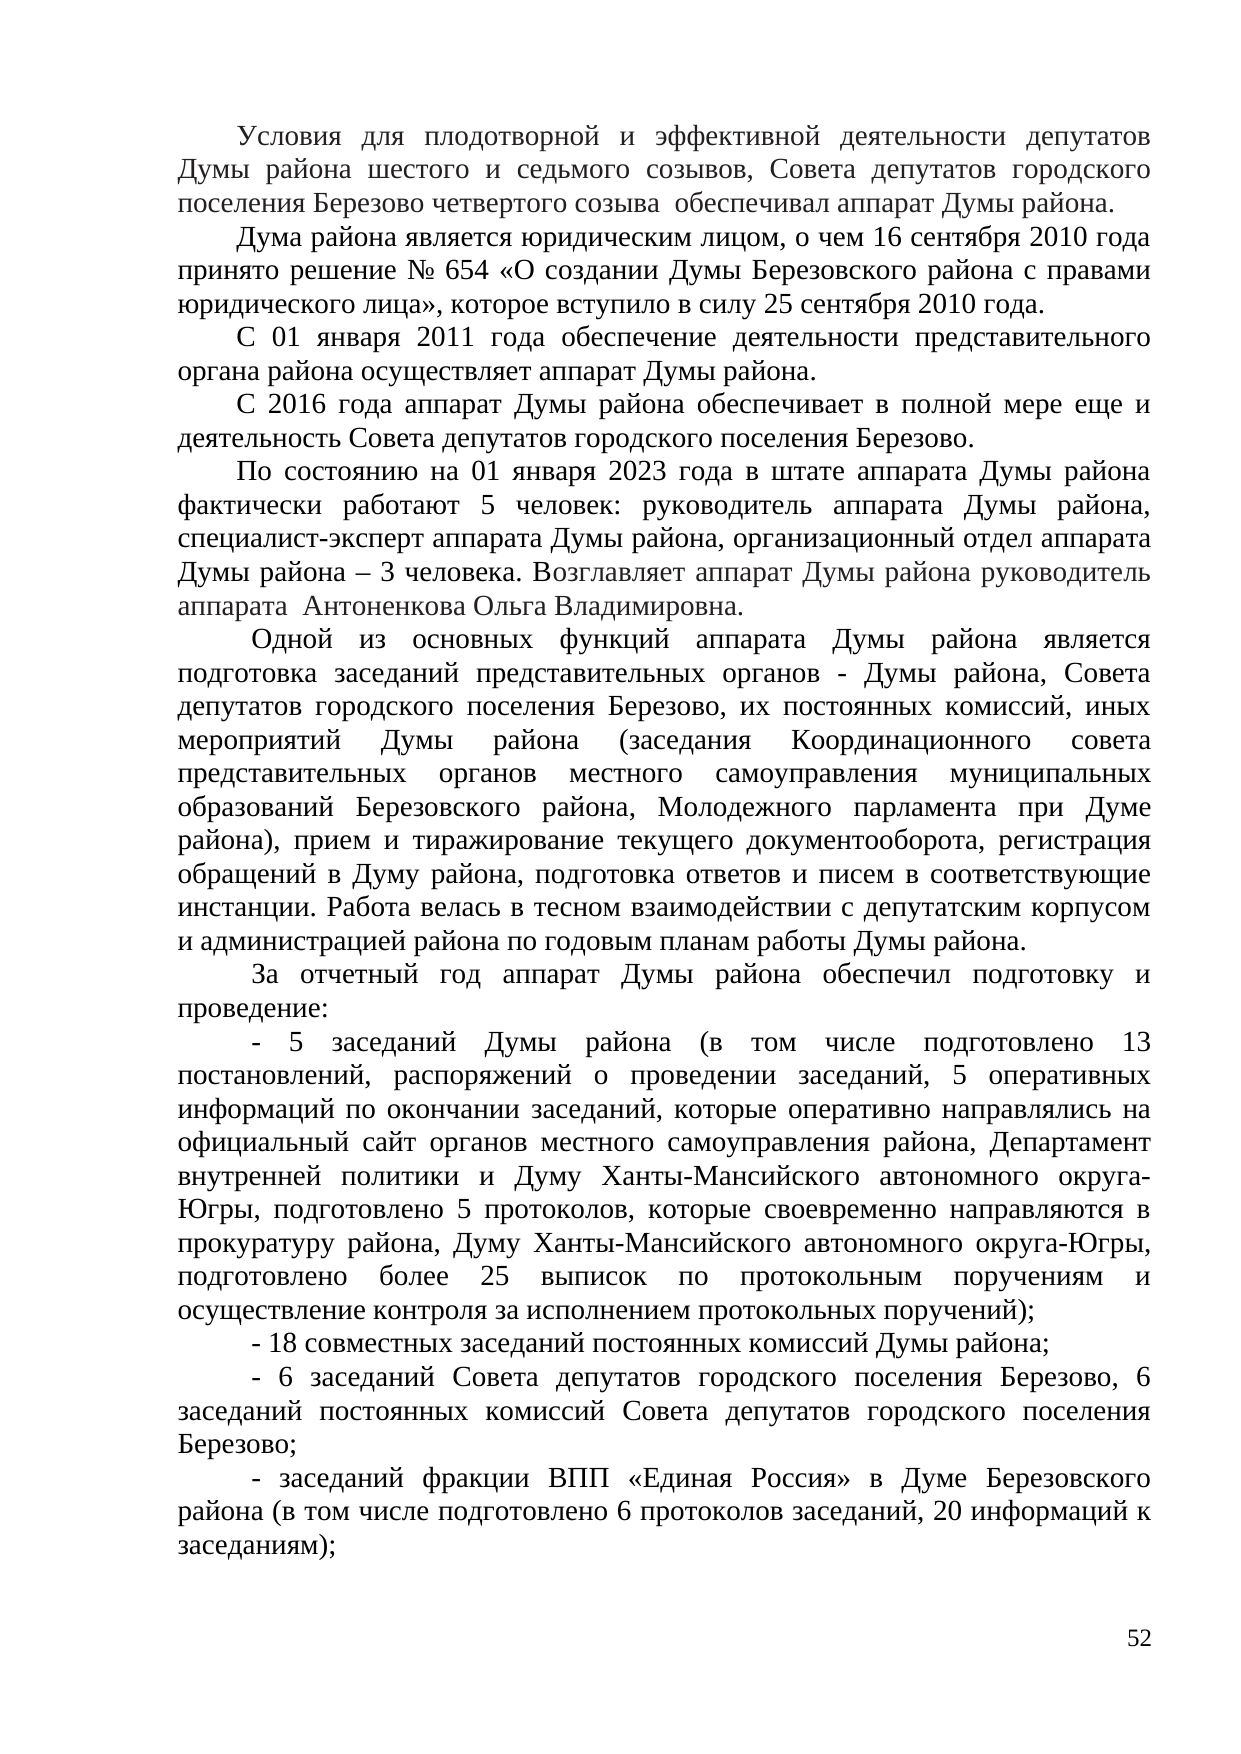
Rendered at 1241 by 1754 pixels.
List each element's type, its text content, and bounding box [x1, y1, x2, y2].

text С 2016 года аппарат Думы района обеспечивает в полной мере еще и деятельность Совета депутатов городского поселения Березово. [177, 386, 1152, 453]
text - 5 заседаний Думы района (в том числе подготовлено 13 постановлений, распоряжений о проведении заседаний, 5 оперативных информаций по окончании заседаний, которые оперативно направлялись на официальный сайт органов местного самоуправления района, Департамент внутренней политики и Думу Ханты-Мансийского автономного округа-Югры, подготовлено 5 протоколов, которые своевременно направляются в прокуратуру района, Думу Ханты-Мансийского автономного округа-Югры, подготовлено более 25 выписок по протокольным поручениям и осуществление контроля за исполнением протокольных поручений); [177, 1024, 1152, 1326]
text - 6 заседаний Совета депутатов городского поселения Березово, 6 заседаний постоянных комиссий Совета депутатов городского поселения Березово; [177, 1359, 1152, 1460]
text - заседаний фракции ВПП «Единая Россия» в Думе Березовского района (в том числе подготовлено 6 протоколов заседаний, 20 информаций к заседаниям); [177, 1460, 1152, 1560]
text Дума района является юридическим лицом, о чем 16 сентября 2010 года принято решение № 654 «О создании Думы Березовского района с правами юридического лица», которое вступило в силу 25 сентября 2010 года. [177, 219, 1152, 319]
text С 01 января 2011 года обеспечение деятельности представительного органа района осуществляет аппарат Думы района. [177, 319, 1152, 386]
text - 18 совместных заседаний постоянных комиссий Думы района; [177, 1326, 1152, 1359]
text По состоянию на 01 января 2023 года в штате аппарата Думы района фактически работают 5 человек: руководитель аппарата Думы района, специалист-эксперт аппарата Думы района, организационный отдел аппарата Думы района – 3 человека. Возглавляет аппарат Думы района руководитель аппарата Антоненкова Ольга Владимировна. [177, 453, 1152, 621]
text За отчетный год аппарат Думы района обеспечил подготовку и проведение: [177, 957, 1152, 1024]
text Одной из основных функций аппарата Думы района является подготовка заседаний представительных органов - Думы района, Совета депутатов городского поселения Березово, их постоянных комиссий, иных мероприятий Думы района (заседания Координационного совета представительных органов местного самоуправления муниципальных образований Березовского района, Молодежного парламента при Думе района), прием и тиражирование текущего документооборота, регистрация обращений в Думу района, подготовка ответов и писем в соответствующие инстанции. Работа велась в тесном взаимодействии с депутатским корпусом и администрацией района по годовым планам работы Думы района. [177, 621, 1152, 957]
text Условия для плодотворной и эффективной деятельности депутатов Думы района шестого и седьмого созывов, Совета депутатов городского поселения Березово четвертого созыва обеспечивал аппарат Думы района. [177, 118, 1152, 219]
